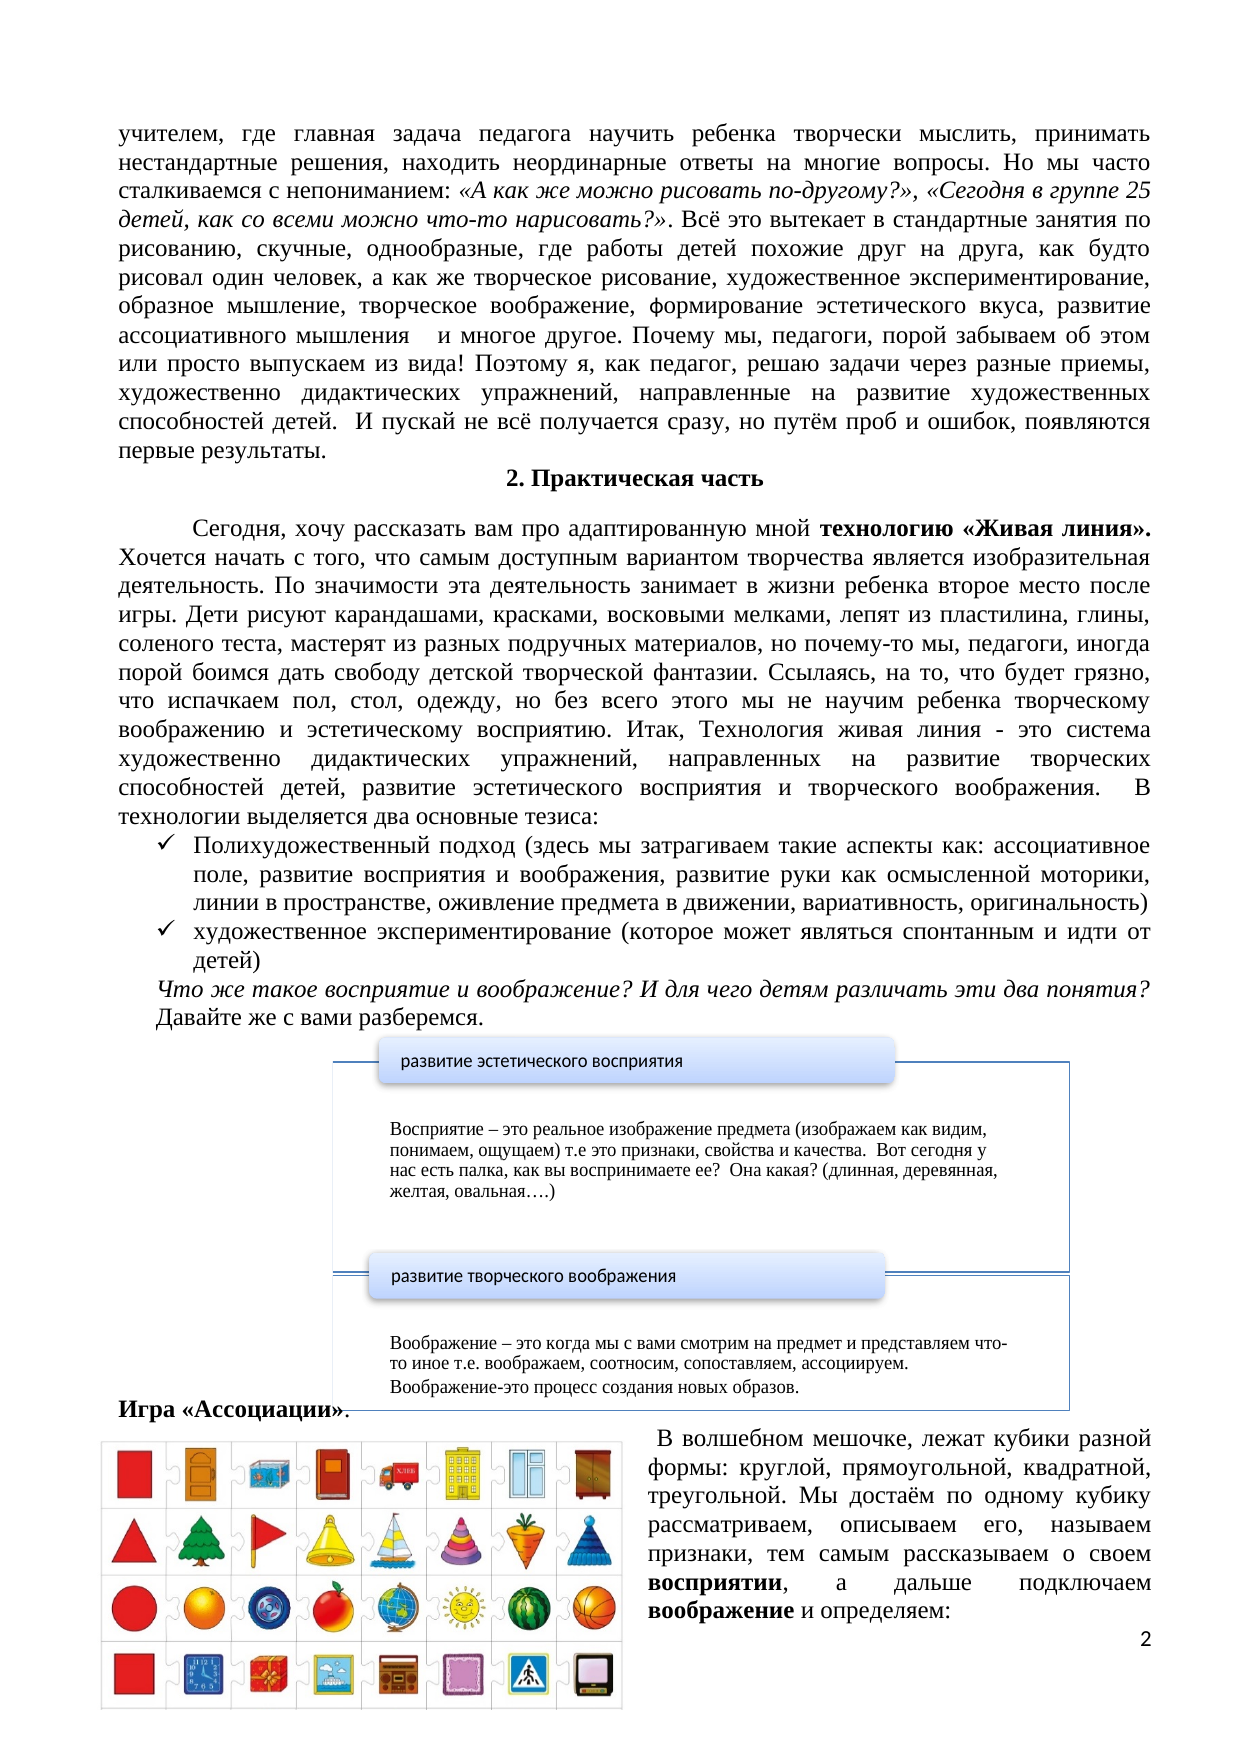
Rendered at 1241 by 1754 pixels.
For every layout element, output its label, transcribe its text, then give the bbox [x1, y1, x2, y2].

text 2. Практическая часть [118, 463, 1152, 492]
list Полихудожественный подход (здесь мы затрагиваем такие аспекты как: ассоциативное поле, развитие восприятия и воображения, развитие руки как осмысленной моторики, линии в пространстве, оживление предмета в движении, вариативность, оригинальность) [156, 830, 1152, 916]
text Игра «Ассоциации». [118, 1394, 1152, 1423]
text Сегодня, хочу рассказать вам про адаптированную мной технологию «Живая линия». Хочется начать с того, что самым доступным вариантом творчества является изобразительная деятельность. По значимости эта деятельность занимает в жизни ребенка второе место после игры. Дети рисуют карандашами, красками, восковыми мелками, лепят из пластилина, глины, соленого теста, мастерят из разных подручных материалов, но почему-то мы, педагоги, иногда порой боимся дать свободу детской творческой фантазии. Ссылаясь, на то, что будет грязно, что испачкаем пол, стол, одежду, но без всего этого мы не научим ребенка творческому воображению и эстетическому восприятию. Итак, Технология живая линия - это система художественно дидактических упражнений, направленных на развитие творческих способностей детей, развитие эстетического восприятия и творческого воображения. В технологии выделяется два основные тезиса: [118, 513, 1152, 830]
text Что же такое восприятие и воображение? И для чего детям различать эти два понятия? Давайте же с вами разберемся. [156, 974, 1152, 1031]
picture [96, 1440, 629, 1710]
text В волшебном мешочке, лежат кубики разной формы: круглой, прямоугольной, квадратной, треугольной. Мы достаём по одному кубику рассматриваем, описываем его, называем признаки, тем самым рассказываем о своем восприятии, а дальше подключаем воображение и определяем: [118, 1423, 1152, 1624]
list художественное экспериментирование (которое может являться спонтанным и идти от детей) [156, 916, 1152, 974]
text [118, 118, 1152, 463]
